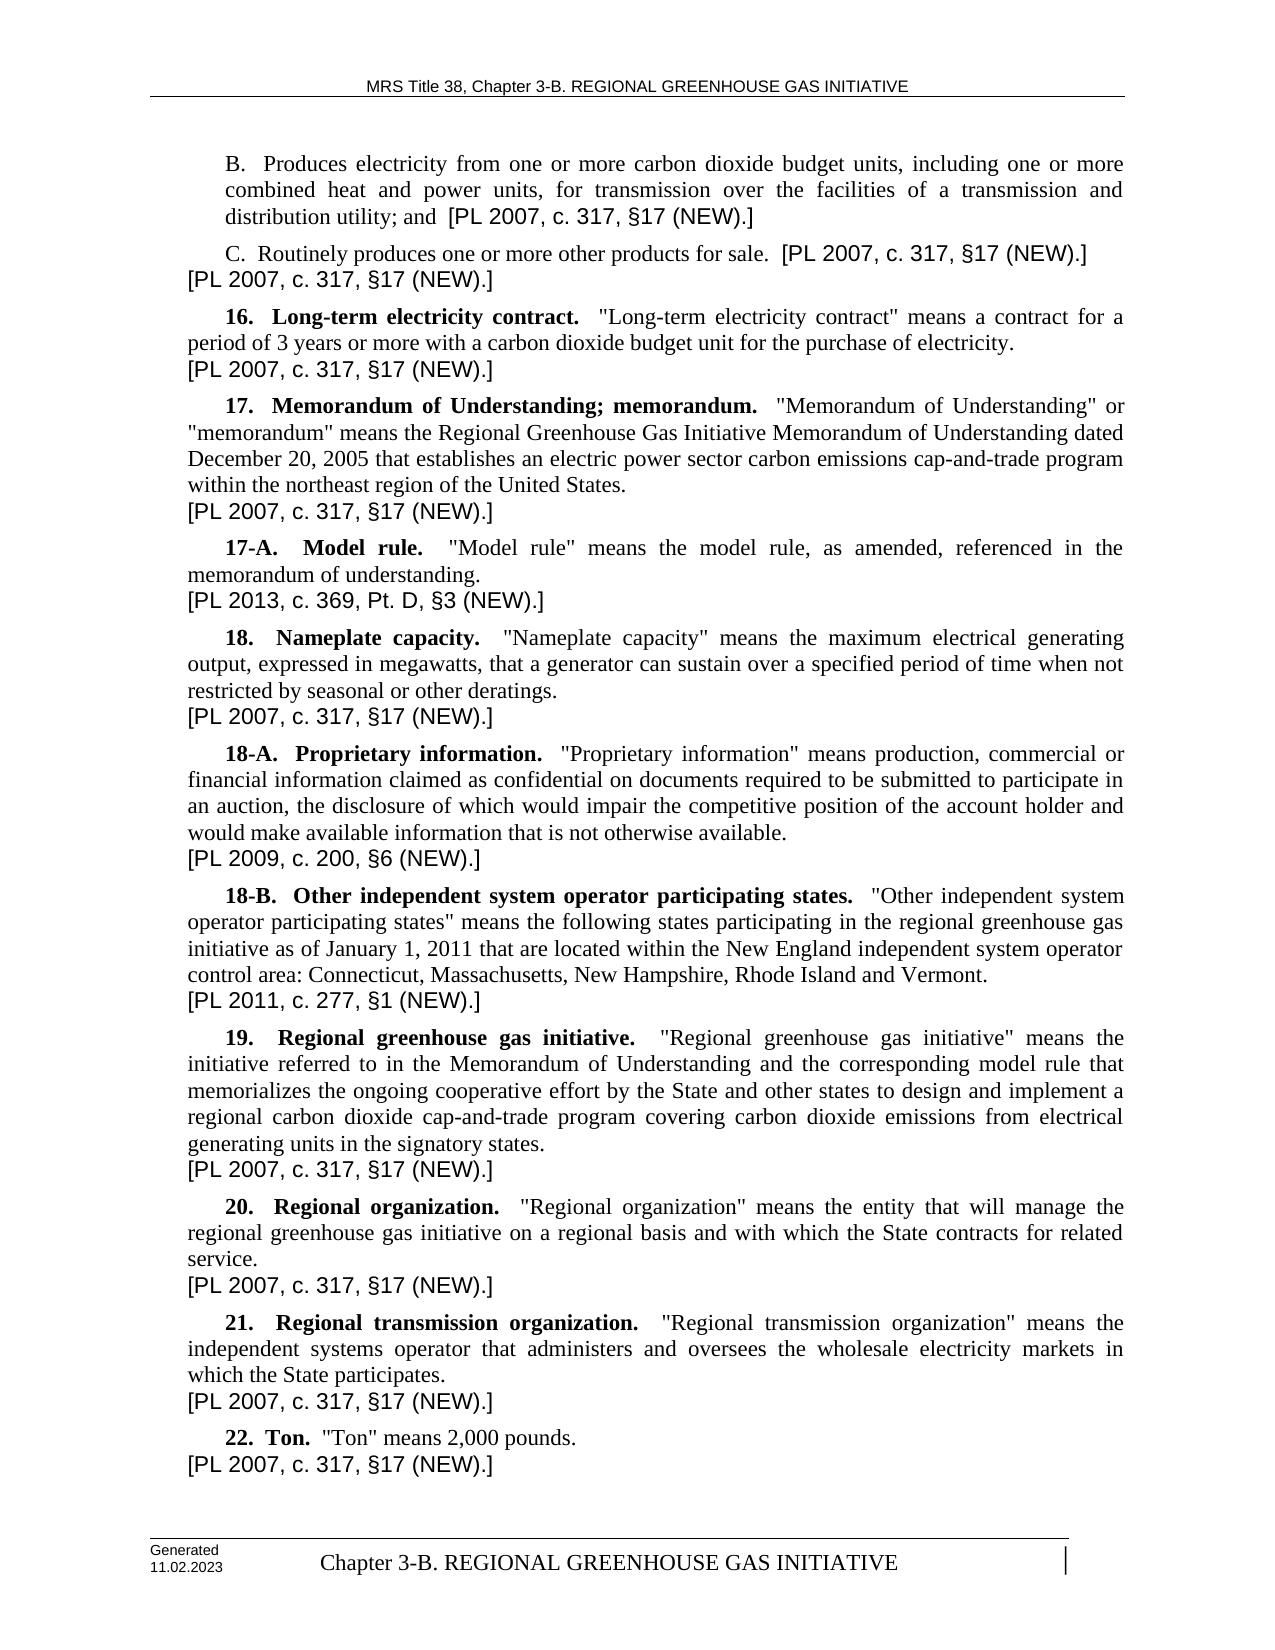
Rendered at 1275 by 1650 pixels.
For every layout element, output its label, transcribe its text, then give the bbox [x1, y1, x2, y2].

text [PL 2007, c. 317, §17 (NEW).] [187, 1451, 1125, 1477]
text [PL 2007, c. 317, §17 (NEW).] [187, 498, 1125, 524]
text 21. Regional transmission organization. "Regional transmission organization" means the independent systems operator that administers and oversees the wholesale electricity markets in which the State participates. [187, 1308, 1125, 1388]
text [PL 2007, c. 317, §17 (NEW).] [187, 1388, 1125, 1414]
text 17-A. Model rule. "Model rule" means the model rule, as amended, referenced in the memorandum of understanding. [187, 534, 1125, 587]
text 20. Regional organization. "Regional organization" means the entity that will manage the regional greenhouse gas initiative on a regional basis and with which the State contracts for related service. [187, 1193, 1125, 1272]
text 18-B. Other independent system operator participating states. "Other independent system operator participating states" means the following states participating in the regional greenhouse gas initiative as of January 1, 2011 that are located within the New England independent system operator control area: Connecticut, Massachusetts, New Hampshire, Rhode Island and Vermont. [187, 882, 1125, 987]
text 17. Memorandum of Understanding; memorandum. "Memorandum of Understanding" or "memorandum" means the Regional Greenhouse Gas Initiative Memorandum of Understanding dated December 20, 2005 that establishes an electric power sector carbon emissions cap-and-trade program within the northeast region of the United States. [187, 392, 1125, 498]
text 18. Nameplate capacity. "Nameplate capacity" means the maximum electrical generating output, expressed in megawatts, that a generator can sustain over a specified period of time when not restricted by seasonal or other deratings. [187, 624, 1125, 703]
text [PL 2007, c. 317, §17 (NEW).] [187, 703, 1125, 729]
text [PL 2007, c. 317, §17 (NEW).] [187, 1272, 1125, 1298]
text [PL 2009, c. 200, §6 (NEW).] [187, 845, 1125, 872]
text 18-A. Proprietary information. "Proprietary information" means production, commercial or financial information claimed as confidential on documents required to be submitted to participate in an auction, the disclosure of which would impair the competitive position of the account holder and would make available information that is not otherwise available. [187, 740, 1125, 845]
text [PL 2007, c. 317, §17 (NEW).] [187, 1156, 1125, 1182]
text C. Routinely produces one or more other products for sale. [PL 2007, c. 317, §17 (NEW).] [225, 239, 1125, 266]
text 16. Long-term electricity contract. "Long-term electricity contract" means a contract for a period of 3 years or more with a carbon dioxide budget unit for the purchase of electricity. [187, 303, 1125, 356]
text B. Produces electricity from one or more carbon dioxide budget units, including one or more combined heat and power units, for transmission over the facilities of a transmission and distribution utility; and [PL 2007, c. 317, §17 (NEW).] [225, 150, 1125, 229]
text [PL 2013, c. 369, Pt. D, §3 (NEW).] [187, 587, 1125, 613]
text [PL 2011, c. 277, §1 (NEW).] [187, 987, 1125, 1014]
text 19. Regional greenhouse gas initiative. "Regional greenhouse gas initiative" means the initiative referred to in the Memorandum of Understanding and the corresponding model rule that memorializes the ongoing cooperative effort by the State and other states to design and implement a regional carbon dioxide cap-and-trade program covering carbon dioxide emissions from electrical generating units in the signatory states. [187, 1024, 1125, 1156]
text [PL 2007, c. 317, §17 (NEW).] [187, 356, 1125, 382]
text [PL 2007, c. 317, §17 (NEW).] [187, 266, 1125, 292]
text 22. Ton. "Ton" means 2,000 pounds. [187, 1424, 1125, 1451]
